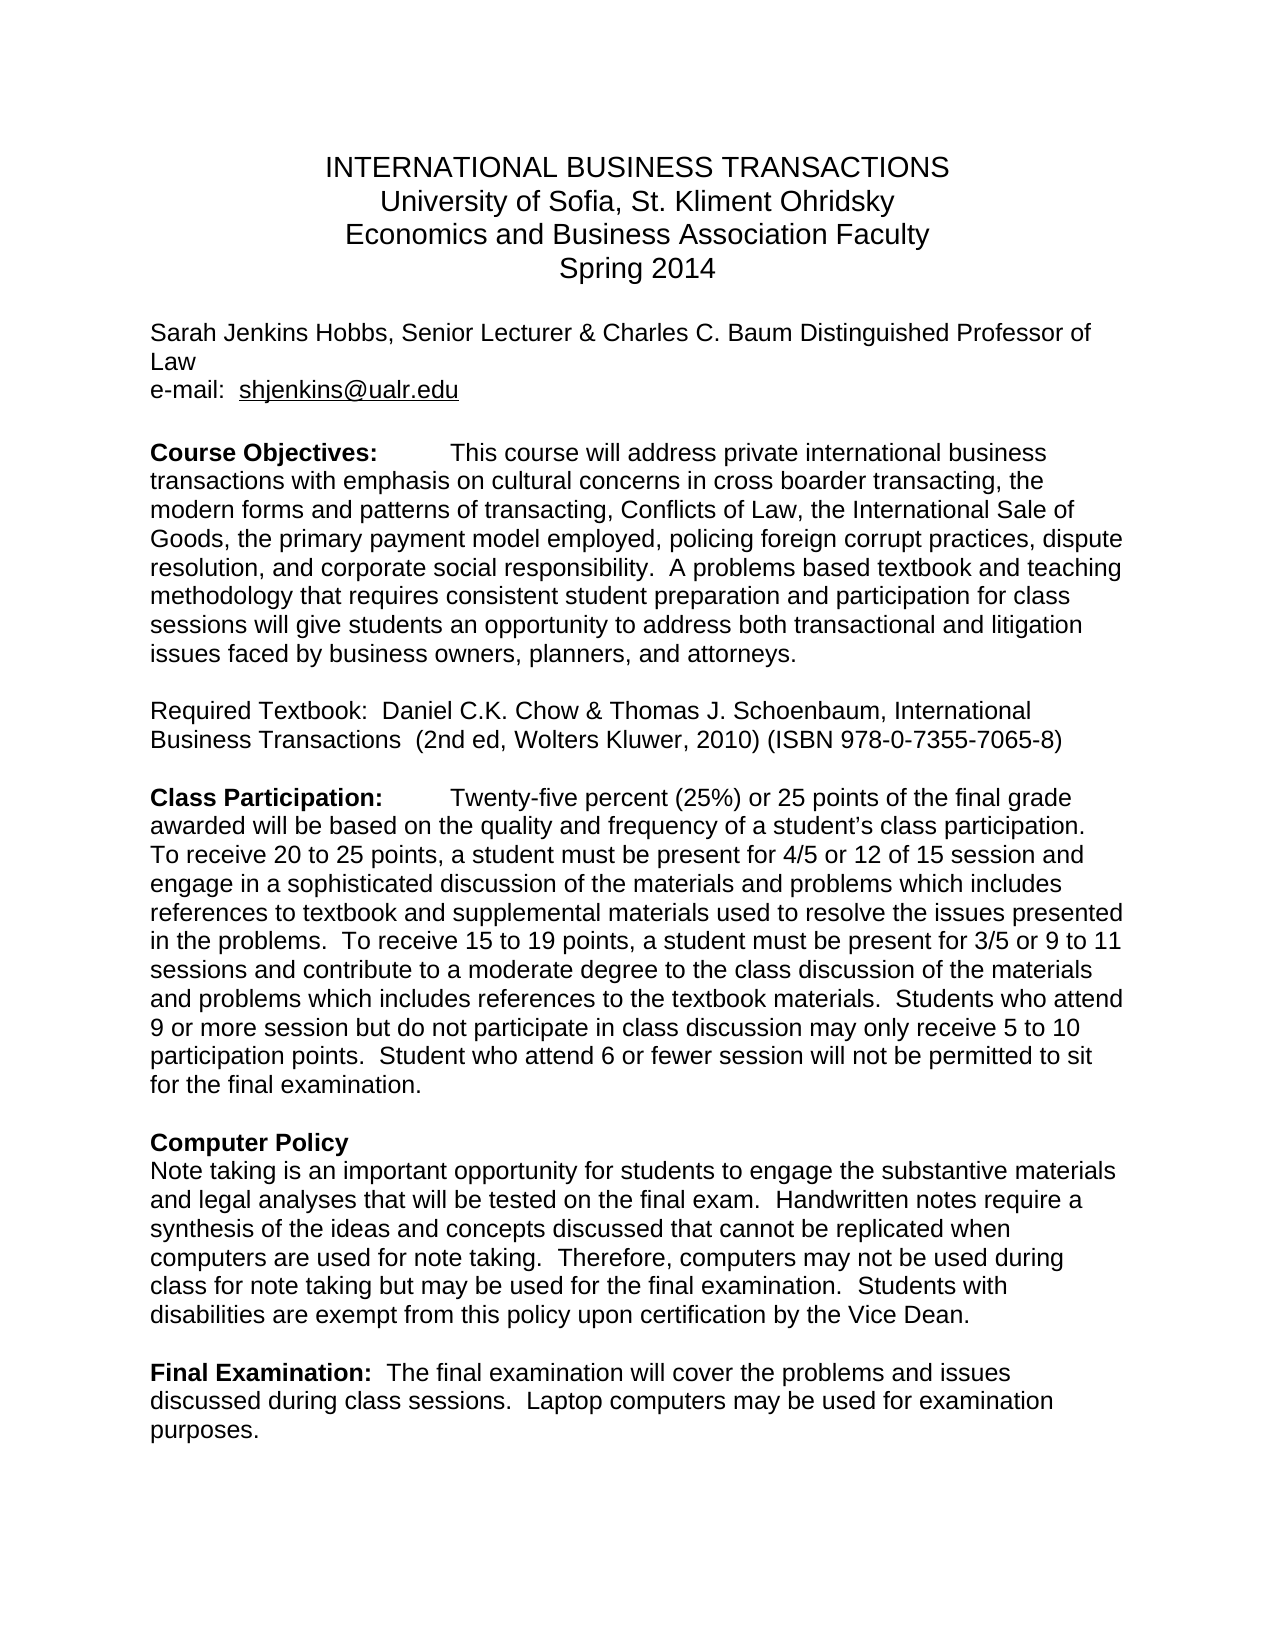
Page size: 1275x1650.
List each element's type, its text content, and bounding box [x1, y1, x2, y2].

text Note taking is an important opportunity for students to engage the substantive materials and legal analyses that will be tested on the final exam. Handwritten notes require a synthesis of the ideas and concepts discussed that cannot be replicated when computers are used for note taking. Therefore, computers may not be used during class for note taking but may be used for the final examination. Students with disabilities are exempt from this policy upon certification by the Vice Dean. [150, 1156, 1125, 1329]
text Class Participation: Twenty-five percent (25%) or 25 points of the final grade awarded will be based on the quality and frequency of a student’s class participation. To receive 20 to 25 points, a student must be present for 4/5 or 12 of 15 session and engage in a sophisticated discussion of the materials and problems which includes references to textbook and supplemental materials used to resolve the issues presented in the problems. To receive 15 to 19 points, a student must be present for 3/5 or 9 to 11 sessions and contribute to a moderate degree to the class discussion of the materials and problems which includes references to the textbook materials. Students who attend 9 or more session but do not participate in class discussion may only receive 5 to 10 participation points. Student who attend 6 or fewer session will not be permitted to sit for the final examination. [150, 782, 1125, 1099]
text e-mail: shjenkins@ualr.edu [150, 375, 1125, 404]
text Course Objectives: This course will address private international business transactions with emphasis on cultural concerns in cross boarder transacting, the modern forms and patterns of transacting, Conflicts of Law, the International Sale of Goods, the primary payment model employed, policing foreign corrupt practices, dispute resolution, and corporate social responsibility. A problems based textbook and teaching methodology that requires consistent student preparation and participation for class sessions will give students an opportunity to address both transactional and litigation issues faced by business owners, planners, and attorneys. [150, 437, 1125, 667]
text Economics and Business Association Faculty [150, 217, 1125, 251]
text Sarah Jenkins Hobbs, Senior Lecturer & Charles C. Baum Distinguished Professor of Law [150, 318, 1125, 375]
text Required Textbook: Daniel C.K. Chow & Thomas J. Schoenbaum, International Business Transactions (2nd ed, Wolters Kluwer, 2010) (ISBN 978-0-7355-7065-8) [150, 696, 1125, 754]
text Computer Policy [150, 1127, 1125, 1156]
text University of Sofia, St. Kliment Ohridsky [150, 183, 1125, 217]
text INTERNATIONAL BUSINESS TRANSACTIONS [150, 150, 1125, 183]
text Spring 2014 [150, 251, 1125, 284]
text Final Examination: The final examination will cover the problems and issues discussed during class sessions. Laptop computers may be used for examination purposes. [150, 1357, 1125, 1444]
